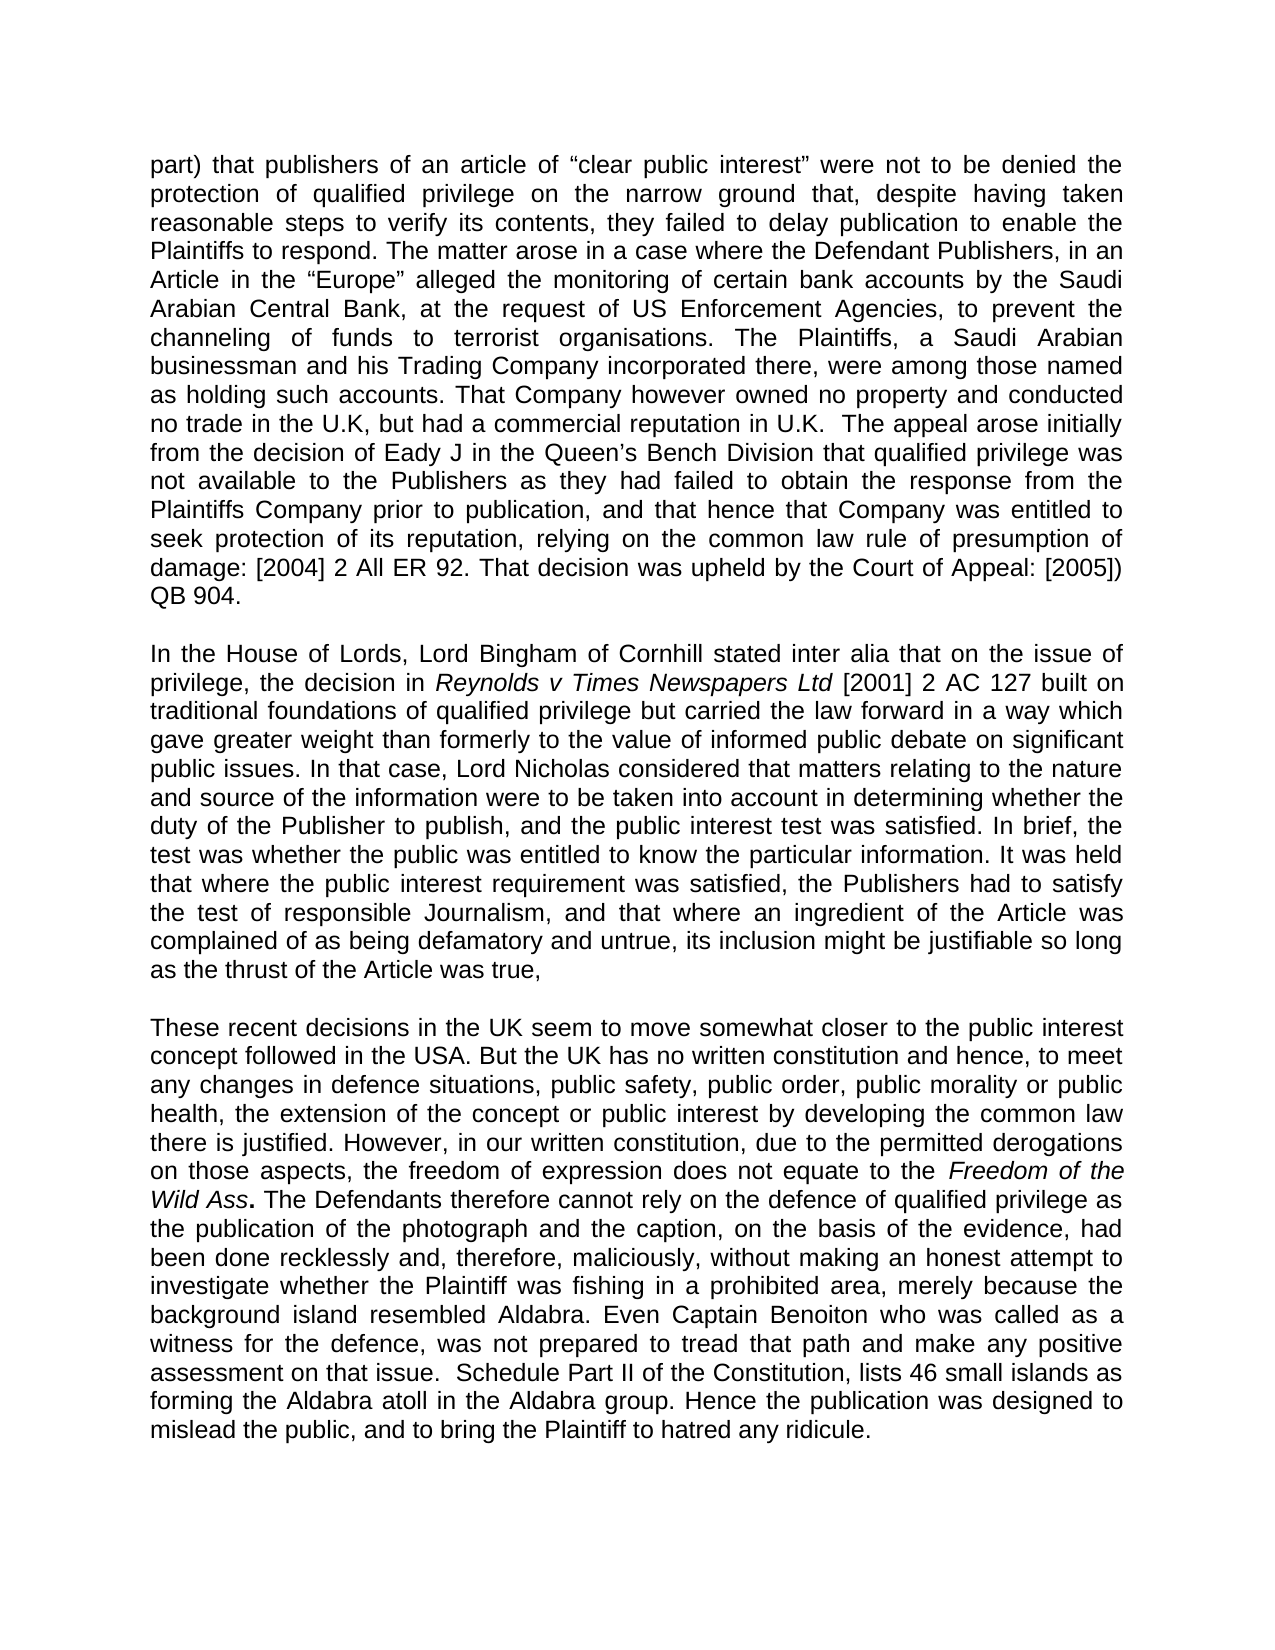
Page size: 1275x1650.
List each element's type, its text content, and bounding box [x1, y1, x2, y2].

text These recent decisions in the UK seem to move somewhat closer to the public interest concept followed in the USA. But the UK has no written constitution and hence, to meet any changes in defence situations, public safety, public order, public morality or public health, the extension of the concept or public interest by developing the common law there is justified. However, in our written constitution, due to the permitted derogations on those aspects, the freedom of expression does not equate to the Freedom of the Wild Ass. The Defendants therefore cannot rely on the defence of qualified privilege as the publication of the photograph and the caption, on the basis of the evidence, had been done recklessly and, therefore, maliciously, without making an honest attempt to investigate whether the Plaintiff was fishing in a prohibited area, merely because the background island resembled Aldabra. Even Captain Benoiton who was called as a witness for the defence, was not prepared to tread that path and make any positive assessment on that issue. Schedule Part II of the Constitution, lists 46 small islands as forming the Aldabra atoll in the Aldabra group. Hence the publication was designed to mislead the public, and to bring the Plaintiff to hatred any ridicule. [150, 1012, 1125, 1444]
text In the House of Lords, Lord Bingham of Cornhill stated inter alia that on the issue of privilege, the decision in Reynolds v Times Newspapers Ltd [2001] 2 AC 127 built on traditional foundations of qualified privilege but carried the law forward in a way which gave greater weight than formerly to the value of informed public debate on significant public issues. In that case, Lord Nicholas considered that matters relating to the nature and source of the information were to be taken into account in determining whether the duty of the Publisher to publish, and the public interest test was satisfied. In brief, the test was whether the public was entitled to know the particular information. It was held that where the public interest requirement was satisfied, the Publishers had to satisfy the test of responsible Journalism, and that where an ingredient of the Article was complained of as being defamatory and untrue, its inclusion might be justifiable so long as the thrust of the Article was true, [150, 639, 1125, 984]
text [150, 150, 1125, 610]
